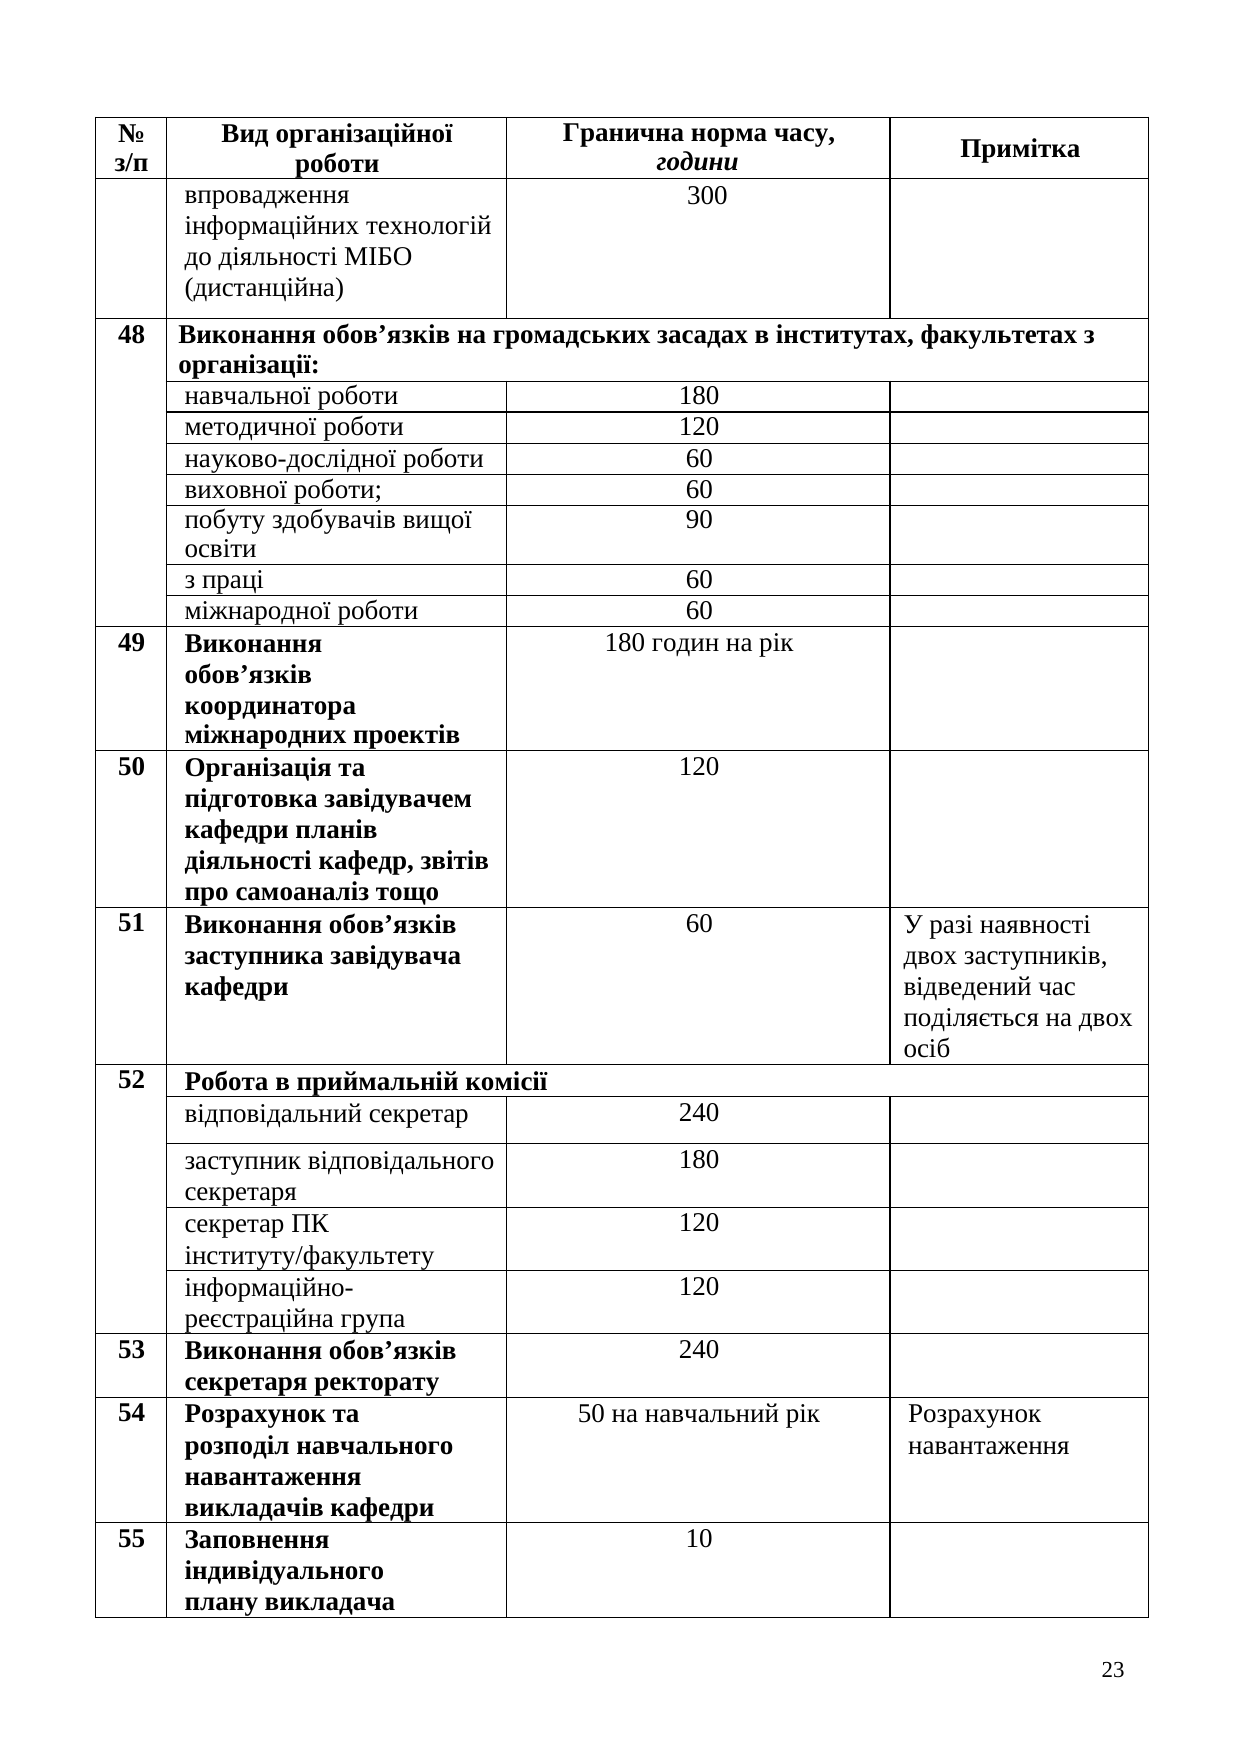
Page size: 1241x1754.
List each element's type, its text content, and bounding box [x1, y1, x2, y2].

table_header Примітка [891, 118, 1148, 178]
table_cell [891, 506, 1148, 564]
table_cell відповідальний секретар [167, 1097, 506, 1143]
table_cell 60 [507, 475, 889, 505]
table_cell 120 [507, 413, 889, 443]
table_header Гранична норма часу, години [507, 118, 889, 178]
table_cell [891, 565, 1148, 595]
table_cell Заповнення індивідуального плану викладача [167, 1523, 506, 1617]
table_cell [891, 382, 1148, 411]
table_cell Організація та підготовка завідувачем кафедри планів діяльності кафедр, звітів про самоаналіз тощо [167, 751, 506, 907]
table_cell [891, 627, 1148, 750]
table_cell 55 [96, 1523, 166, 1617]
table_cell 48 [96, 319, 166, 626]
table_cell Виконання обов’язків заступника завідувача кафедри [167, 908, 506, 1064]
table_cell [891, 751, 1148, 907]
table_cell [891, 413, 1148, 443]
table_cell 10 [507, 1523, 889, 1617]
table_cell 60 [507, 444, 889, 474]
table_cell 50 на навчальний рік [507, 1398, 889, 1522]
table_cell 180 годин на рік [507, 627, 889, 750]
table_cell 54 [96, 1398, 166, 1522]
table_cell 53 [96, 1334, 166, 1397]
table_cell 240 [507, 1334, 889, 1397]
table_cell [891, 1208, 1148, 1270]
table_cell 51 [96, 908, 166, 1064]
table_cell міжнародної роботи [167, 596, 506, 626]
table_cell [891, 1334, 1148, 1397]
table_cell Розрахунок навантаження [891, 1398, 1148, 1522]
table_cell 240 [507, 1097, 889, 1143]
table_cell 180 [507, 382, 889, 411]
table_cell впровадження інформаційних технологій до діяльності МІБО (дистанційна) [167, 179, 506, 318]
table_cell з праці [167, 565, 506, 595]
table_cell науково-дослідної роботи [167, 444, 506, 474]
table_cell виховної роботи; [167, 475, 506, 505]
table_cell [891, 1523, 1148, 1617]
table_cell 120 [507, 1271, 889, 1333]
table_cell 50 [96, 751, 166, 907]
table_cell 52 [96, 1065, 166, 1333]
table_cell навчальної роботи [167, 382, 506, 411]
table_cell інформаційно- реєстраційна група [167, 1271, 506, 1333]
table_cell [891, 444, 1148, 474]
table_cell Виконання обов’язків координатора міжнародних проектів [167, 627, 506, 750]
table_cell 300 [507, 179, 889, 318]
table_cell Розрахунок та розподіл навчального навантаження викладачів кафедри [167, 1398, 506, 1522]
table_cell 60 [507, 565, 889, 595]
table_cell Виконання обов’язків секретаря ректорату [167, 1334, 506, 1397]
table_cell [891, 179, 1148, 318]
table_cell 60 [507, 596, 889, 626]
table_cell [891, 475, 1148, 505]
table_cell 90 [507, 506, 889, 564]
table_cell 120 [507, 751, 889, 907]
table_cell секретар ПК інституту/факультету [167, 1208, 506, 1270]
table_cell Виконання обов’язків на громадських засадах в інститутах, факультетах з організації: [167, 319, 1148, 381]
table_cell [891, 1144, 1148, 1207]
table_cell Робота в приймальній комісії [167, 1065, 1148, 1096]
table_cell методичної роботи [167, 413, 506, 443]
table_cell 180 [507, 1144, 889, 1207]
table_cell У разі наявності двох заступників, відведений час поділяється на двох осіб [891, 908, 1148, 1064]
table_header № з/п [96, 118, 166, 178]
table_cell [891, 596, 1148, 626]
table_cell [891, 1097, 1148, 1143]
table_cell побуту здобувачів вищої освіти [167, 506, 506, 564]
table_cell 49 [96, 627, 166, 750]
table_header Вид організаційної роботи [167, 118, 506, 178]
table_cell заступник відповідального секретаря [167, 1144, 506, 1207]
table_cell 60 [507, 908, 889, 1064]
table_cell [891, 1271, 1148, 1333]
table_cell 120 [507, 1208, 889, 1270]
